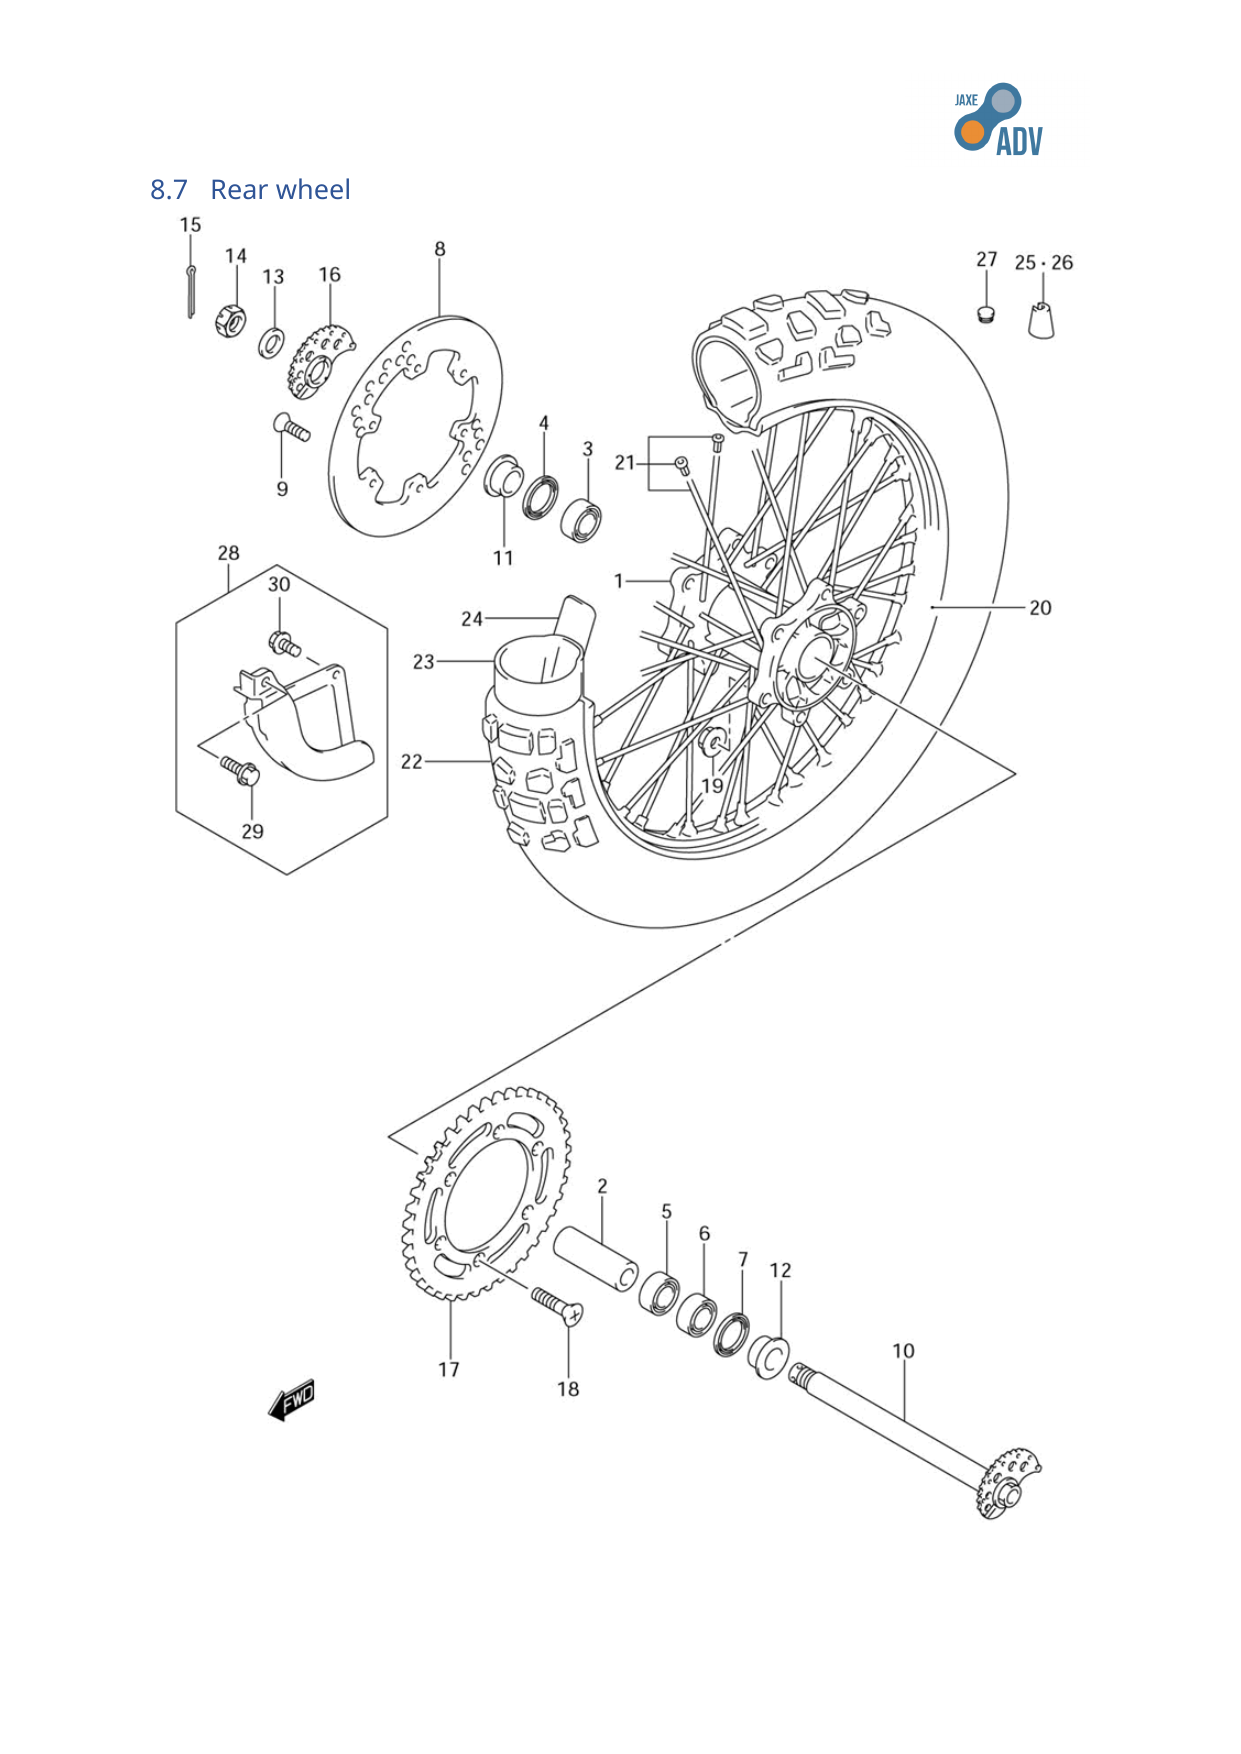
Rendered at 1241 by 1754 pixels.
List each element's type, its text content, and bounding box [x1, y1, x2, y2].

picture [905, 73, 1091, 167]
subtitle Rear wheel [150, 170, 1090, 207]
picture [150, 210, 1091, 1539]
